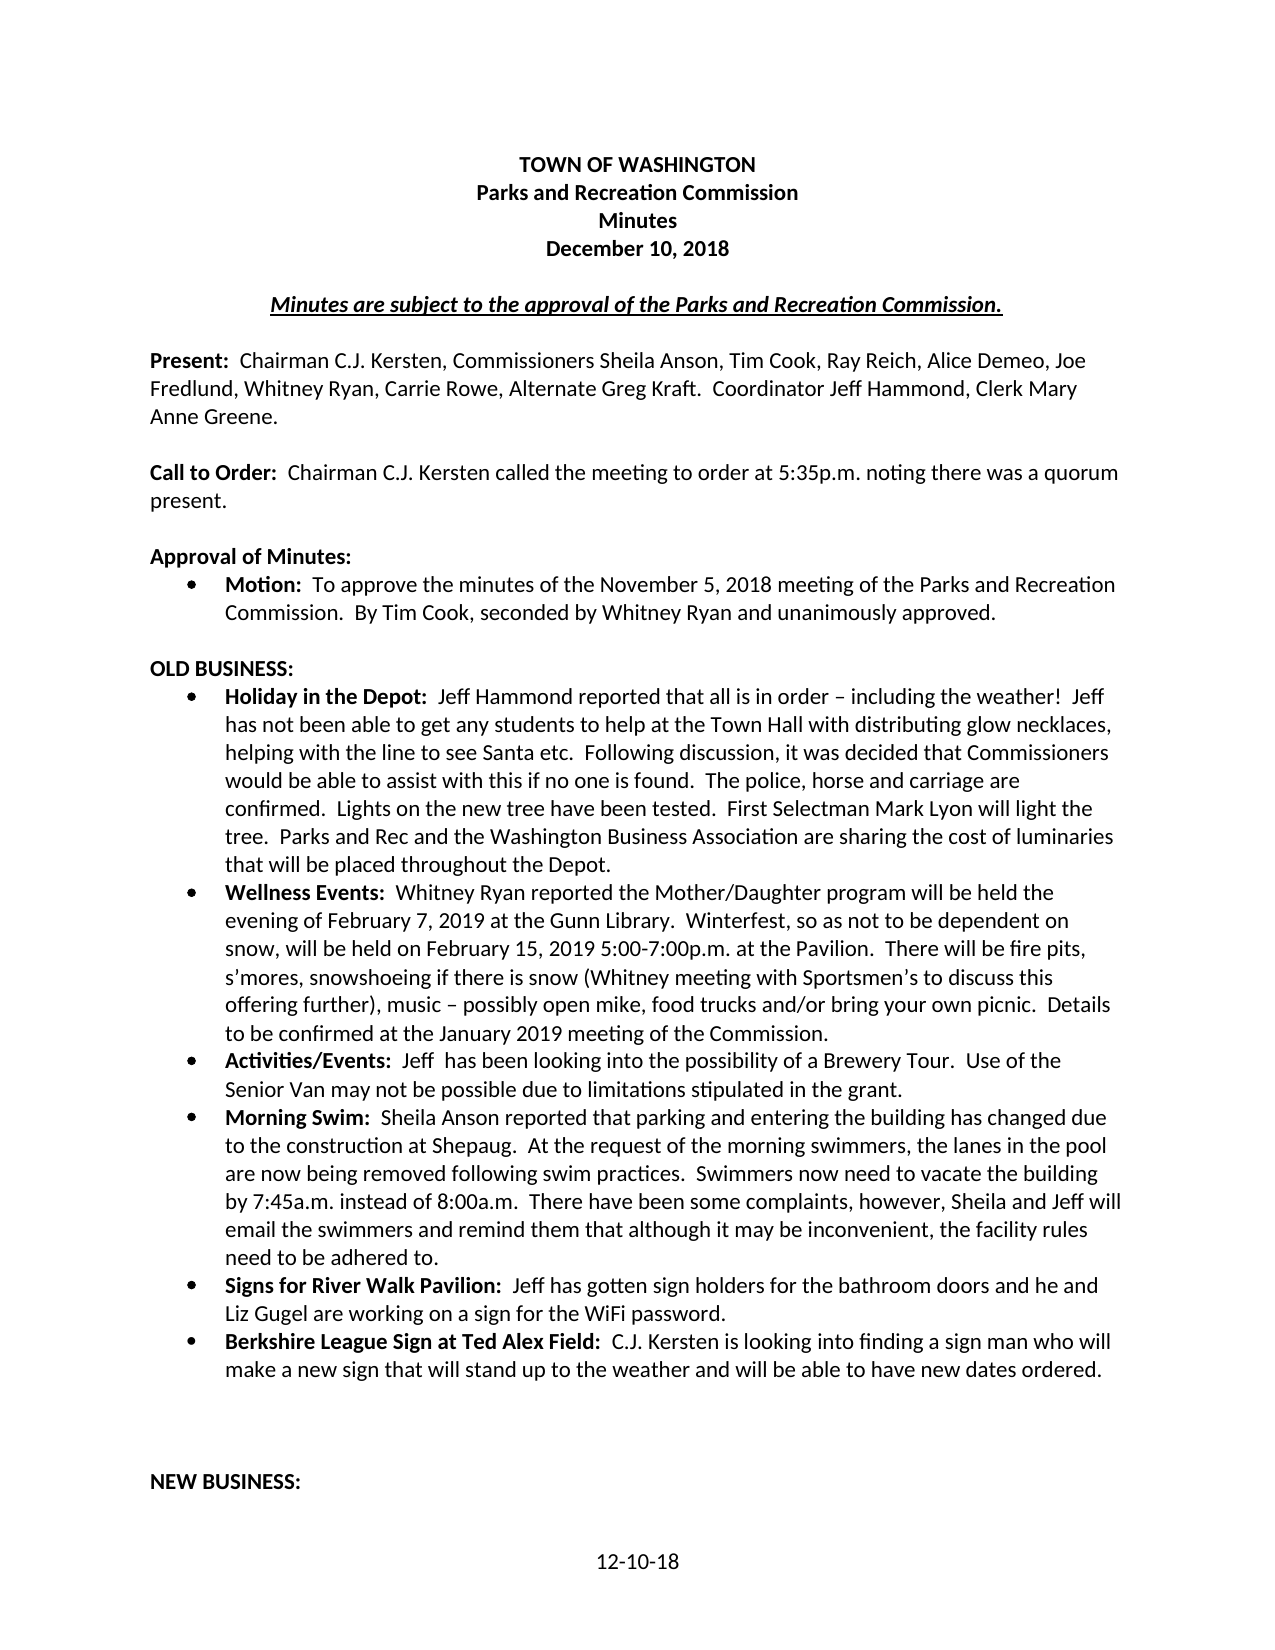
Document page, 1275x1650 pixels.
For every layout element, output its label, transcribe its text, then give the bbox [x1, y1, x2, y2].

list Berkshire League Sign at Ted Alex Field: C.J. Kersten is looking into finding a sign man who will make a new sign that will stand up to the weather and will be able to have new dates ordered. [187, 1327, 1125, 1383]
text Parks and Recreation Commission [150, 178, 1125, 206]
text Minutes are subject to the approval of the Parks and Recreation Commission. [150, 290, 1125, 318]
list Wellness Events: Whitney Ryan reported the Mother/Daughter program will be held the evening of February 7, 2019 at the Gunn Library. Winterfest, so as not to be dependent on snow, will be held on February 15, 2019 5:00-7:00p.m. at the Pavilion. There will be fire pits, s’mores, snowshoeing if there is snow (Whitney meeting with Sportsmen’s to discuss this offering further), music – possibly open mike, food trucks and/or bring your own picnic. Details to be confirmed at the January 2019 meeting of the Commission. [187, 878, 1125, 1047]
list Morning Swim: Sheila Anson reported that parking and entering the building has changed due to the construction at Shepaug. At the request of the morning swimmers, the lanes in the pool are now being removed following swim practices. Swimmers now need to vacate the building by 7:45a.m. instead of 8:00a.m. There have been some complaints, however, Sheila and Jeff will email the swimmers and remind them that although it may be inconvenient, the facility rules need to be adhered to. [187, 1103, 1125, 1271]
text Approval of Minutes: [150, 542, 1125, 570]
text December 10, 2018 [150, 234, 1125, 262]
list Holiday in the Depot: Jeff Hammond reported that all is in order – including the weather! Jeff has not been able to get any students to help at the Town Hall with distributing glow necklaces, helping with the line to see Santa etc. Following discussion, it was decided that Commissioners would be able to assist with this if no one is found. The police, horse and carriage are confirmed. Lights on the new tree have been tested. First Selectman Mark Lyon will light the tree. Parks and Rec and the Washington Business Association are sharing the cost of luminaries that will be placed throughout the Depot. [187, 682, 1125, 878]
list Activities/Events: Jeff has been looking into the possibility of a Brewery Tour. Use of the Senior Van may not be possible due to limitations stipulated in the grant. [187, 1047, 1125, 1103]
list Signs for River Walk Pavilion: Jeff has gotten sign holders for the bathroom doors and he and Liz Gugel are working on a sign for the WiFi password. [187, 1271, 1125, 1327]
text NEW BUSINESS: [150, 1467, 1125, 1495]
text Call to Order: Chairman C.J. Kersten called the meeting to order at 5:35p.m. noting there was a quorum present. [150, 458, 1125, 514]
text Present: Chairman C.J. Kersten, Commissioners Sheila Anson, Tim Cook, Ray Reich, Alice Demeo, Joe Fredlund, Whitney Ryan, Carrie Rowe, Alternate Greg Kraft. Coordinator Jeff Hammond, Clerk Mary Anne Greene. [150, 346, 1125, 430]
text Minutes [150, 206, 1125, 234]
list Motion: To approve the minutes of the November 5, 2018 meeting of the Parks and Recreation Commission. By Tim Cook, seconded by Whitney Ryan and unanimously approved. [187, 570, 1125, 626]
text OLD BUSINESS: [150, 654, 1125, 682]
text TOWN OF WASHINGTON [150, 150, 1125, 178]
